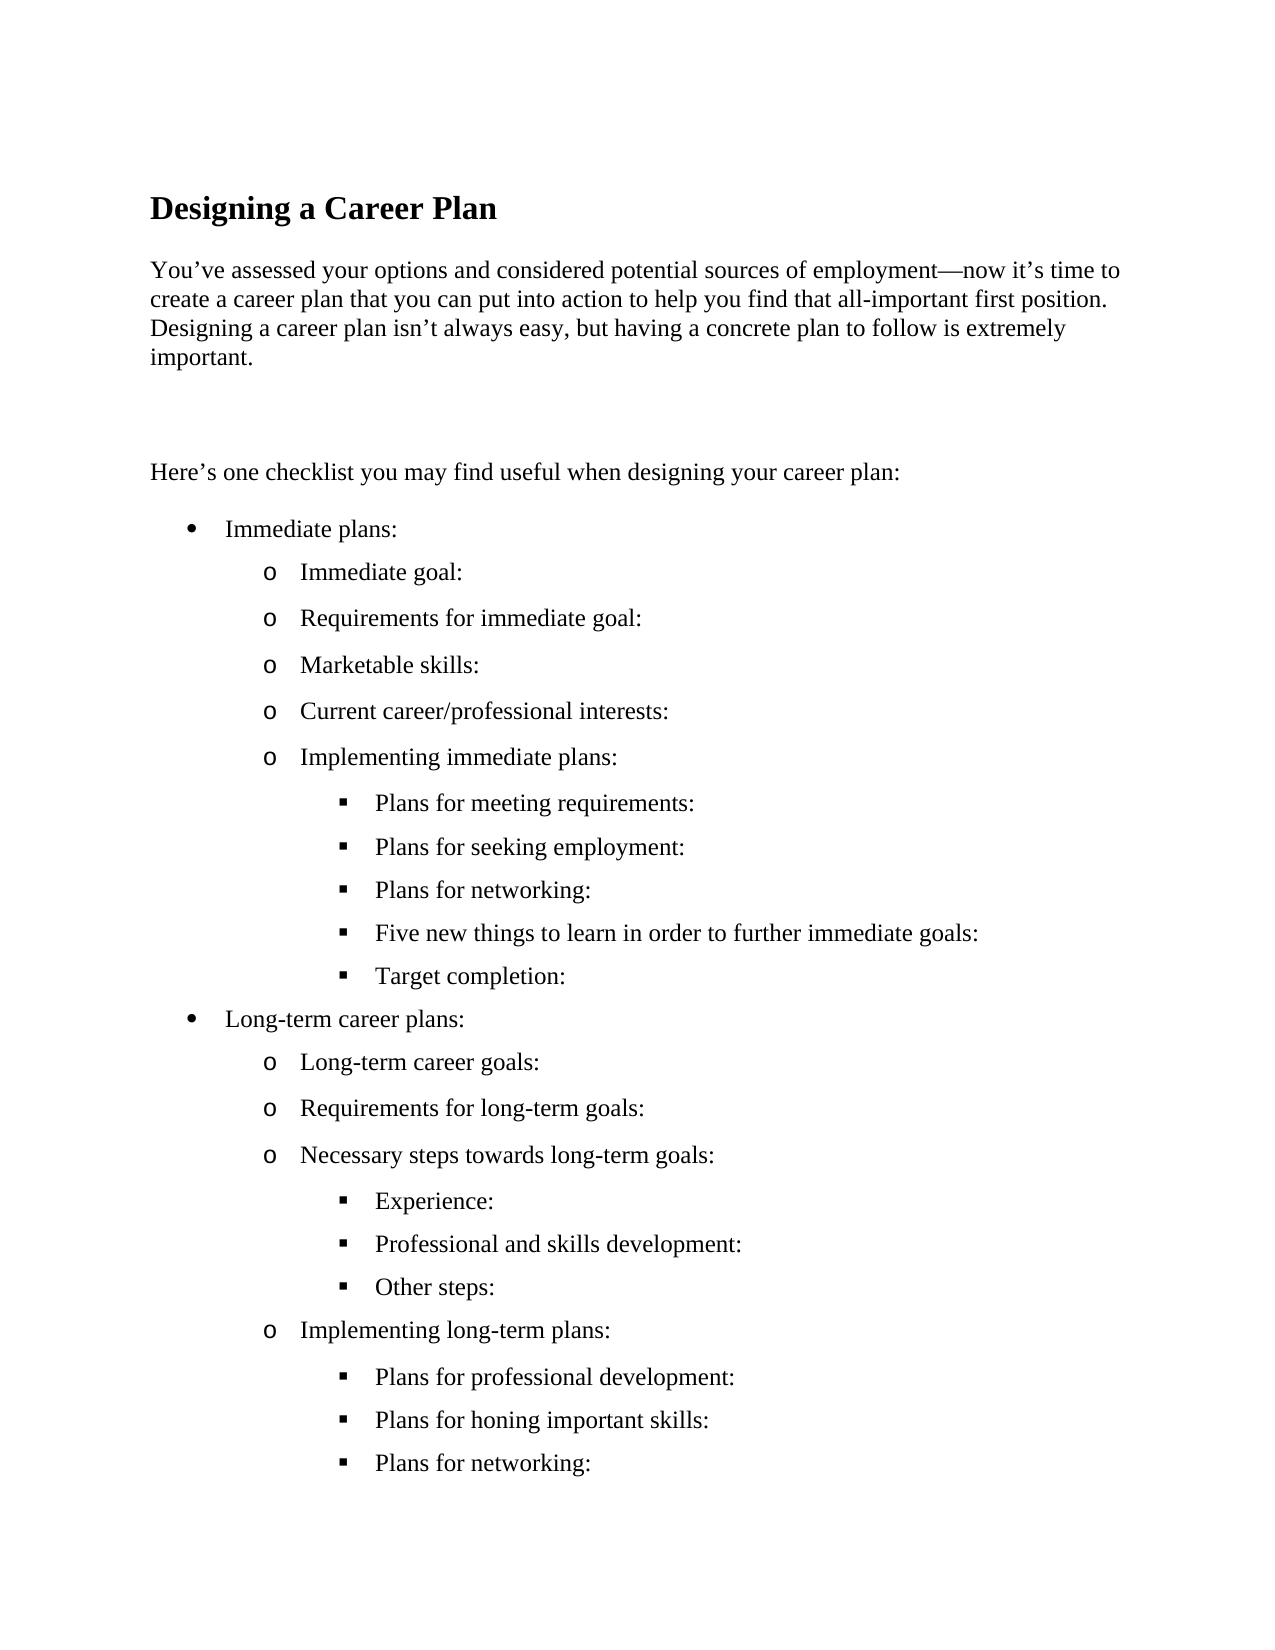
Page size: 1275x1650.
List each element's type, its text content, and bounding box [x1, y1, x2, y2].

list Five new things to learn in order to further immediate goals: [337, 918, 1125, 947]
list Necessary steps towards long-term goals: [262, 1140, 1125, 1171]
list Marketable skills: [262, 650, 1125, 681]
list Plans for seeking employment: [337, 832, 1125, 860]
list Plans for meeting requirements: [337, 788, 1125, 817]
list Target completion: [337, 961, 1125, 990]
list Immediate plans: [187, 514, 1125, 543]
text Here’s one checklist you may find useful when designing your career plan: [150, 457, 1125, 485]
list Plans for networking: [337, 875, 1125, 903]
list Long-term career plans: [187, 1004, 1125, 1033]
list Plans for honing important skills: [337, 1405, 1125, 1433]
list Implementing immediate plans: [262, 742, 1125, 773]
list Professional and skills development: [337, 1229, 1125, 1258]
list Implementing long-term plans: [262, 1315, 1125, 1346]
list Current career/professional interests: [262, 696, 1125, 727]
text You’ve assessed your options and considered potential sources of employment—now it’s time to create a career plan that you can put into action to help you find that all-important first position. Designing a career plan isn’t always easy, but having a concrete plan to follow is extremely important. [150, 255, 1125, 370]
list Requirements for long-term goals: [262, 1093, 1125, 1124]
list Plans for networking: [337, 1448, 1125, 1477]
list Immediate goal: [262, 557, 1125, 588]
list Experience: [337, 1186, 1125, 1215]
list Requirements for immediate goal: [262, 603, 1125, 634]
list Long-term career goals: [262, 1047, 1125, 1078]
list Plans for professional development: [337, 1362, 1125, 1390]
list Other steps: [337, 1272, 1125, 1301]
text Designing a Career Plan [150, 188, 1125, 227]
